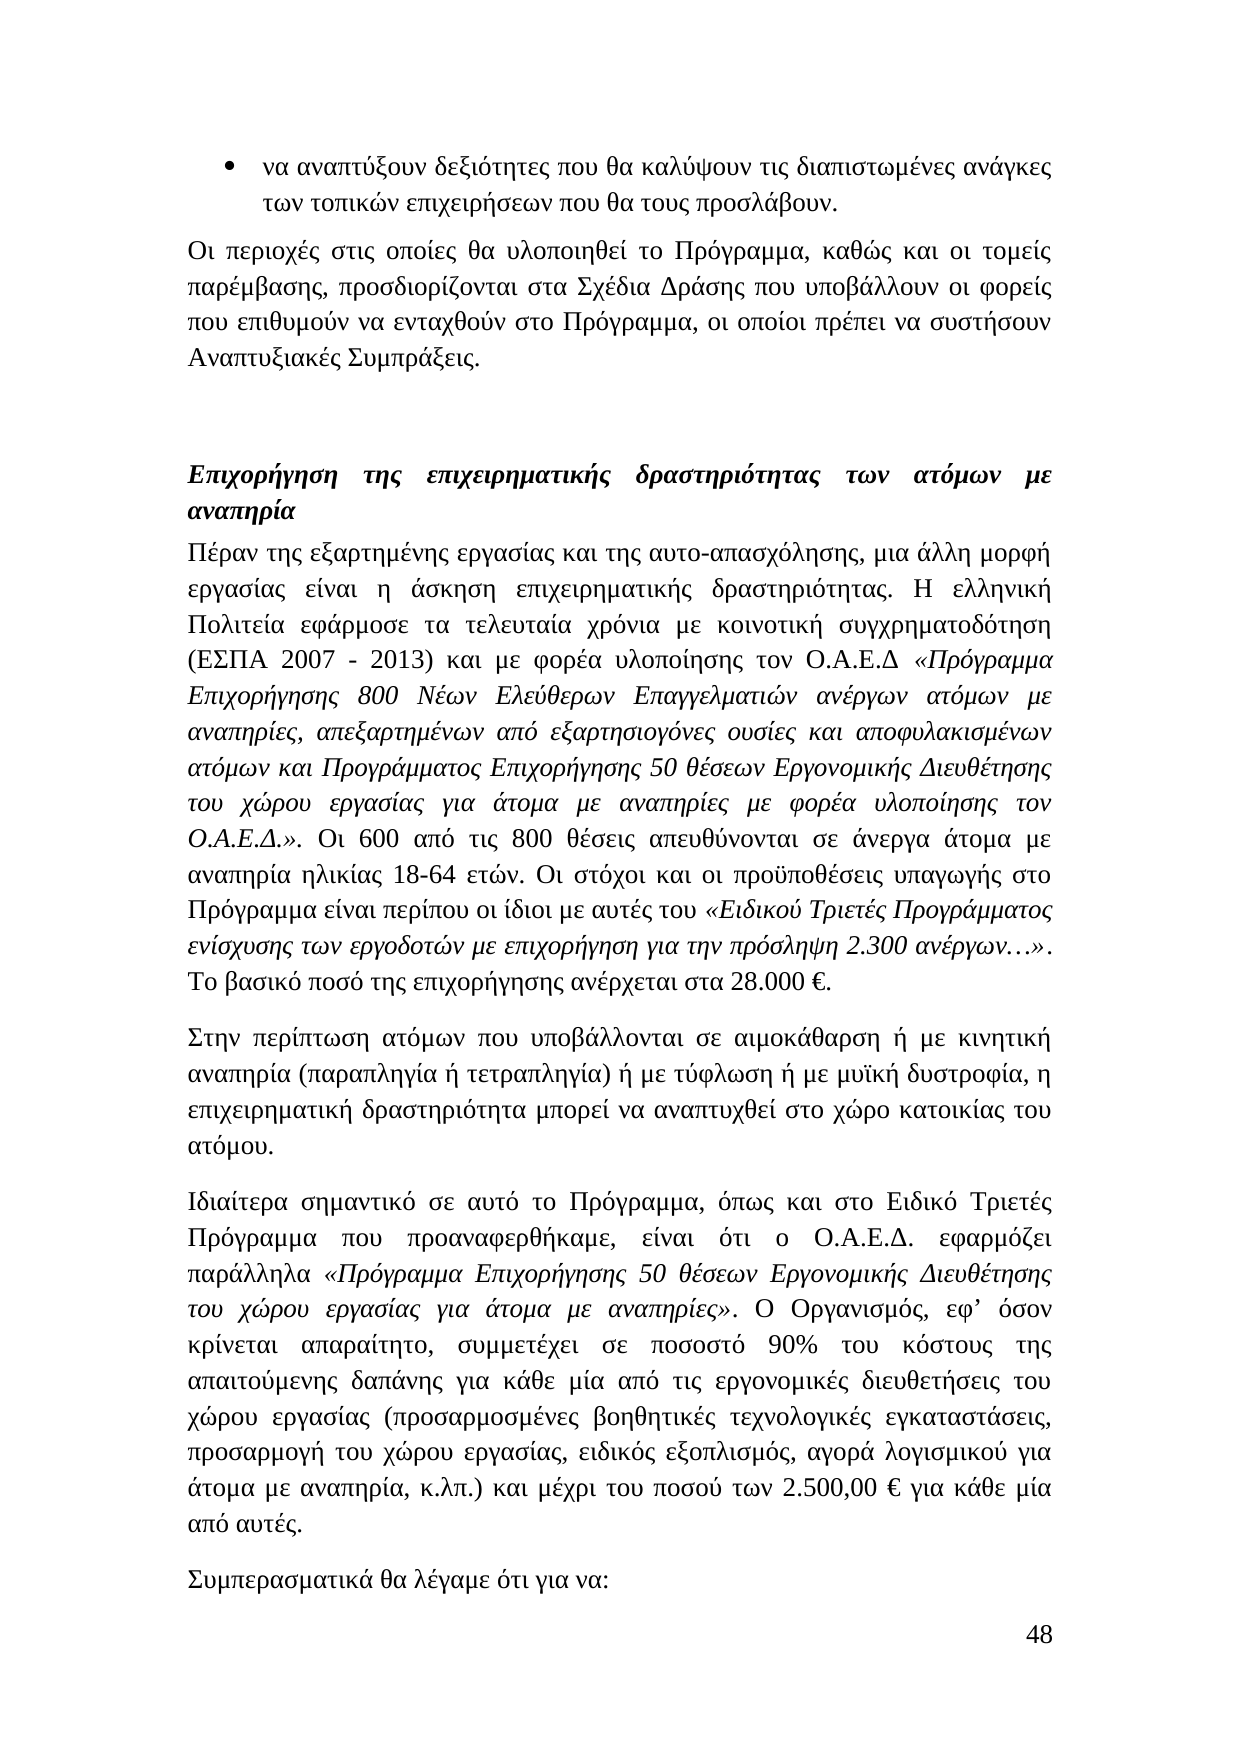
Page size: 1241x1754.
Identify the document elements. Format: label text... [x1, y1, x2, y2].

text Οι περιοχές στις οποίες θα υλοποιηθεί το Πρόγραμμα, καθώς και οι τομείς παρέμβασης, προσδιορίζονται στα Σχέδια Δράσης που υποβάλλουν οι φορείς που επιθυμούν να ενταχθούν στο Πρόγραμμα, οι οποίοι πρέπει να συστήσουν Αναπτυξιακές Συμπράξεις. [187, 234, 1053, 372]
text Πέραν της εξαρτημένης εργασίας και της αυτο-απασχόλησης, μια άλλη μορφή εργασίας είναι η άσκηση επιχειρηματικής δραστηριότητας. Η ελληνική Πολιτεία εφάρμοσε τα τελευταία χρόνια με κοινοτική συγχρηματοδότηση (ΕΣΠΑ 2007 - 2013) και με φορέα υλοποίησης τον Ο.Α.Ε.Δ «Πρόγραμμα Επιχορήγησης 800 Νέων Ελεύθερων Επαγγελματιών ανέργων ατόμων με αναπηρίες, απεξαρτημένων από εξαρτησιογόνες ουσίες και αποφυλακισμένων ατόμων και Προγράμματος Επιχορήγησης 50 θέσεων Εργονομικής Διευθέτησης του χώρου εργασίας για άτομα με αναπηρίες με φορέα υλοποίησης τον Ο.Α.Ε.Δ.». Οι 600 από τις 800 θέσεις απευθύνονται σε άνεργα άτομα με αναπηρία ηλικίας 18-64 ετών. Οι στόχοι και οι προϋποθέσεις υπαγωγής στο Πρόγραμμα είναι περίπου οι ίδιοι με αυτές του «Ειδικού Τριετές Προγράμματος ενίσχυσης των εργοδοτών με επιχορήγηση για την πρόσληψη 2.300 ανέργων…». Το βασικό ποσό της επιχορήγησης ανέρχεται στα 28.000 €. [187, 536, 1053, 996]
text να αναπτύξουν δεξιότητες που θα καλύψουν τις διαπιστωμένες ανάγκες των τοπικών επιχειρήσεων που θα τους προσλάβουν. [225, 150, 1053, 217]
text Συμπερασματικά θα λέγαμε ότι για να: [187, 1563, 1053, 1594]
text Στην περίπτωση ατόμων που υποβάλλονται σε αιμοκάθαρση ή με κινητική αναπηρία (παραπληγία ή τετραπληγία) ή με τύφλωση ή με μυϊκή δυστροφία, η επιχειρηματική δραστηριότητα μπορεί να αναπτυχθεί στο χώρο κατοικίας του ατόμου. [187, 1022, 1053, 1160]
subtitle Επιχορήγηση της επιχειρηματικής δραστηριότητας των ατόμων με αναπηρία [187, 458, 1053, 525]
text Ιδιαίτερα σημαντικό σε αυτό το Πρόγραμμα, όπως και στο Ειδικό Τριετές Πρόγραμμα που προαναφερθήκαμε, είναι ότι ο Ο.Α.Ε.Δ. εφαρμόζει παράλληλα «Πρόγραμμα Επιχορήγησης 50 θέσεων Εργονομικής Διευθέτησης του χώρου εργασίας για άτομα με αναπηρίες». Ο Οργανισμός, εφ’ όσον κρίνεται απαραίτητο, συμμετέχει σε ποσοστό 90% του κόστους της απαιτούμενης δαπάνης για κάθε μία από τις εργονομικές διευθετήσεις του χώρου εργασίας (προσαρμοσμένες βοηθητικές τεχνολογικές εγκαταστάσεις, προσαρμογή του χώρου εργασίας, ειδικός εξοπλισμός, αγορά λογισμικού για άτομα με αναπηρία, κ.λπ.) και μέχρι του ποσού των 2.500,00 € για κάθε μία από αυτές. [187, 1185, 1053, 1538]
